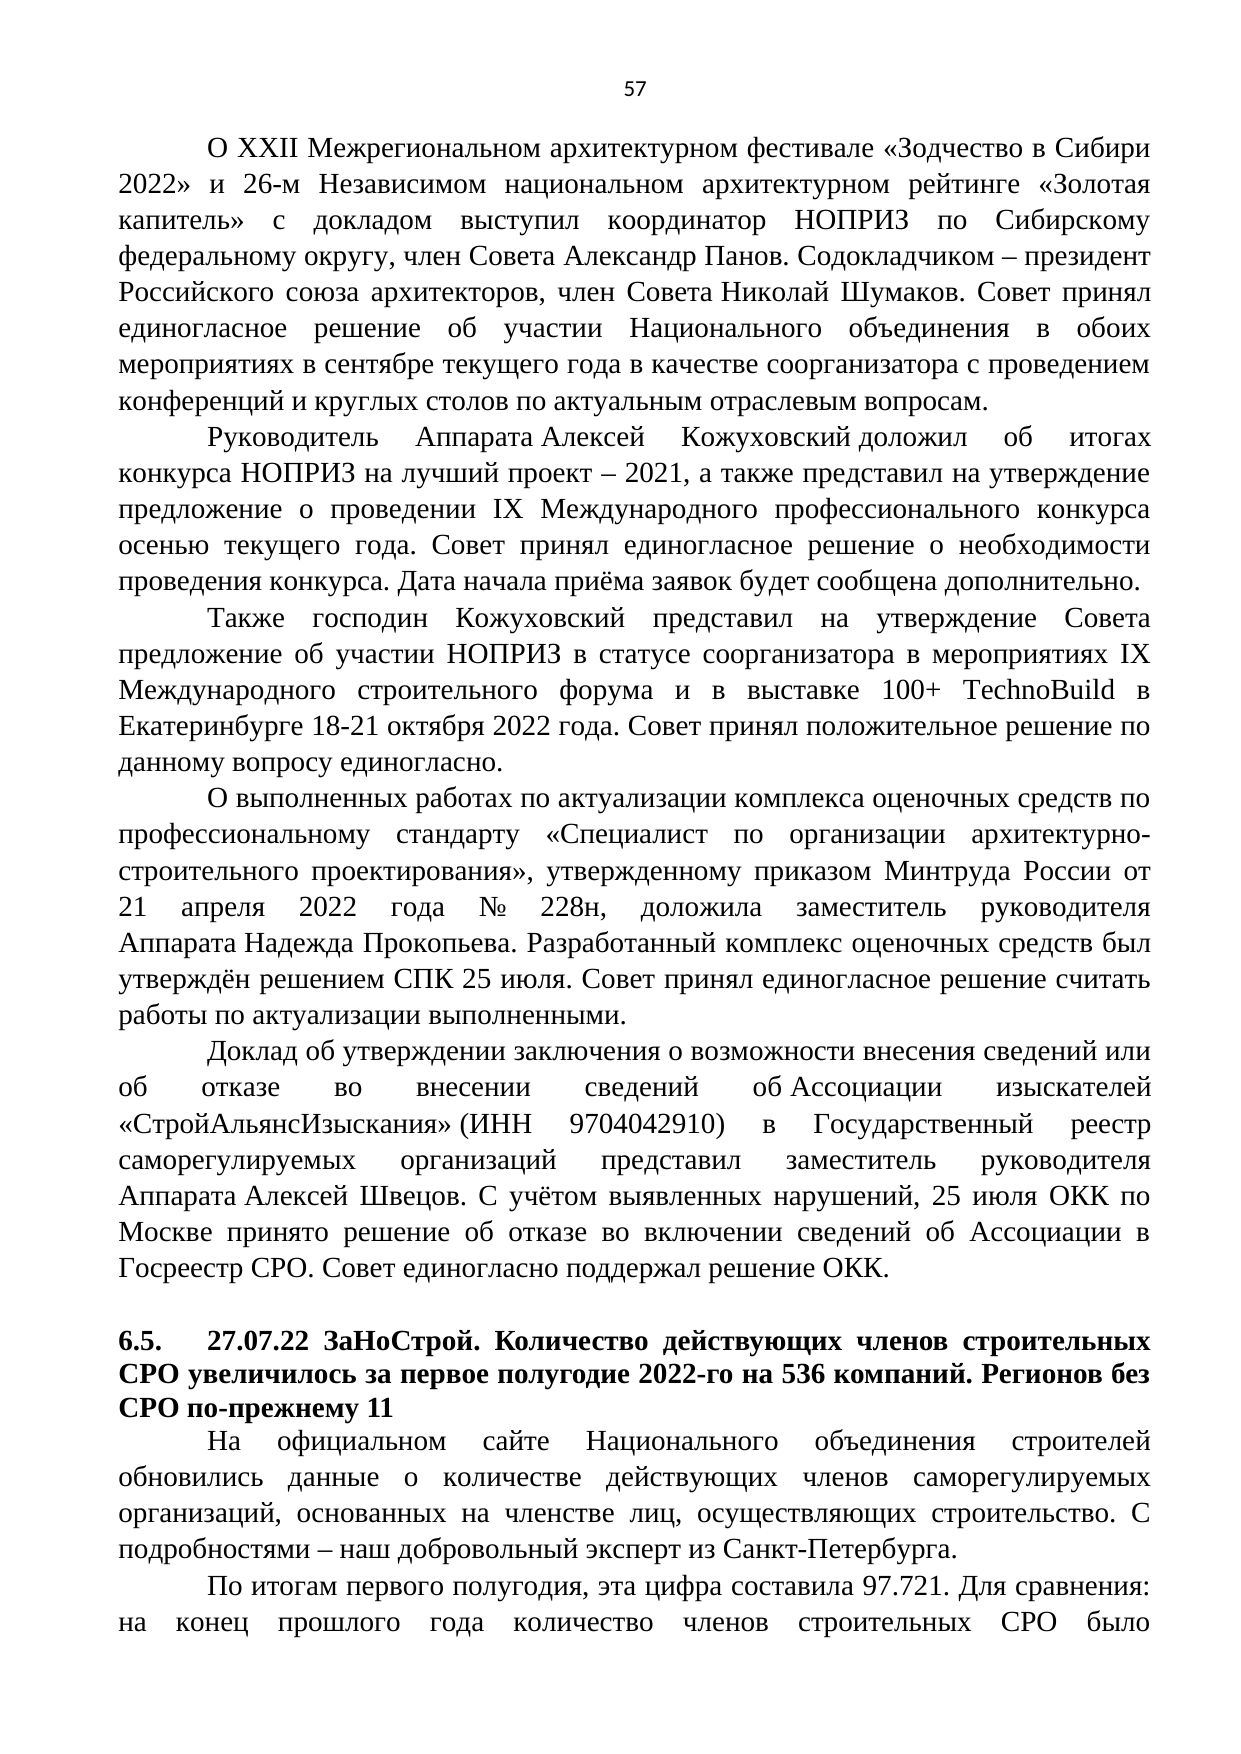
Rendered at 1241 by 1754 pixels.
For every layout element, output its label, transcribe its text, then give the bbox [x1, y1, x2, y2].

text О выполненных работах по актуализации комплекса оценочных средств по профессиональному стандарту «Специалист по организации архитектурно-строительного проектирования», утвержденному приказом Минтруда России от 21 апреля 2022 года № 228н, доложила заместитель руководителя Аппарата Надежда Прокопьева. Разработанный комплекс оценочных средств был утверждён решением СПК 25 июля. Совет принял единогласное решение считать работы по актуализации выполненными. [118, 780, 1152, 1031]
text О XXII Межрегиональном архитектурном фестивале «Зодчество в Сибири 2022» и 26-м Независимом национальном архитектурном рейтинге «Золотая капитель» с докладом выступил координатор НОПРИЗ по Сибирскому федеральному округу, член Совета Александр Панов. Содокладчиком – президент Российского союза архитекторов, член Совета Николай Шумаков. Совет принял единогласное решение об участии Национального объединения в обоих мероприятиях в сентябре текущего года в качестве соорганизатора с проведением конференций и круглых столов по актуальным отраслевым вопросам. [118, 130, 1152, 416]
text На официальном сайте Национального объединения строителей обновились данные о количестве действующих членов саморегулируемых организаций, основанных на членстве лиц, осуществляющих строительство. С подробностями – наш добровольный эксперт из Санкт-Петербурга. [118, 1423, 1152, 1565]
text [118, 1568, 1152, 1637]
text Руководитель Аппарата Алексей Кожуховский доложил об итогах конкурса НОПРИЗ на лучший проект – 2021, а также представил на утверждение предложение о проведении IX Международного профессионального конкурса осенью текущего года. Совет принял единогласное решение о необходимости проведения конкурса. Дата начала приёма заявок будет сообщена дополнительно. [118, 419, 1152, 597]
text Доклад об утверждении заключения о возможности внесения сведений или об отказе во внесении сведений об Ассоциации изыскателей «СтройАльянсИзыскания» (ИНН 9704042910) в Государственный реестр саморегулируемых организаций представил заместитель руководителя Аппарата Алексей Швецов. С учётом выявленных нарушений, 25 июля ОКК по Москве принято решение об отказе во включении сведений об Ассоциации в Госреестр СРО. Совет единогласно поддержал решение ОКК. [118, 1033, 1152, 1284]
text Также господин Кожуховский представил на утверждение Совета предложение об участии НОПРИЗ в статусе соорганизатора в мероприятиях IX Международного строительного форума и в выставке 100+ TechnoBuild в Екатеринбурге 18-21 октября 2022 года. Совет принял положительное решение по данному вопросу единогласно. [118, 600, 1152, 778]
subtitle 27.07.22 ЗаНоСтрой. Количество действующих членов строительных СРО увеличилось за первое полугодие 2022-го на 536 компаний. Регионов без СРО по-прежнему 11 [118, 1323, 1152, 1423]
